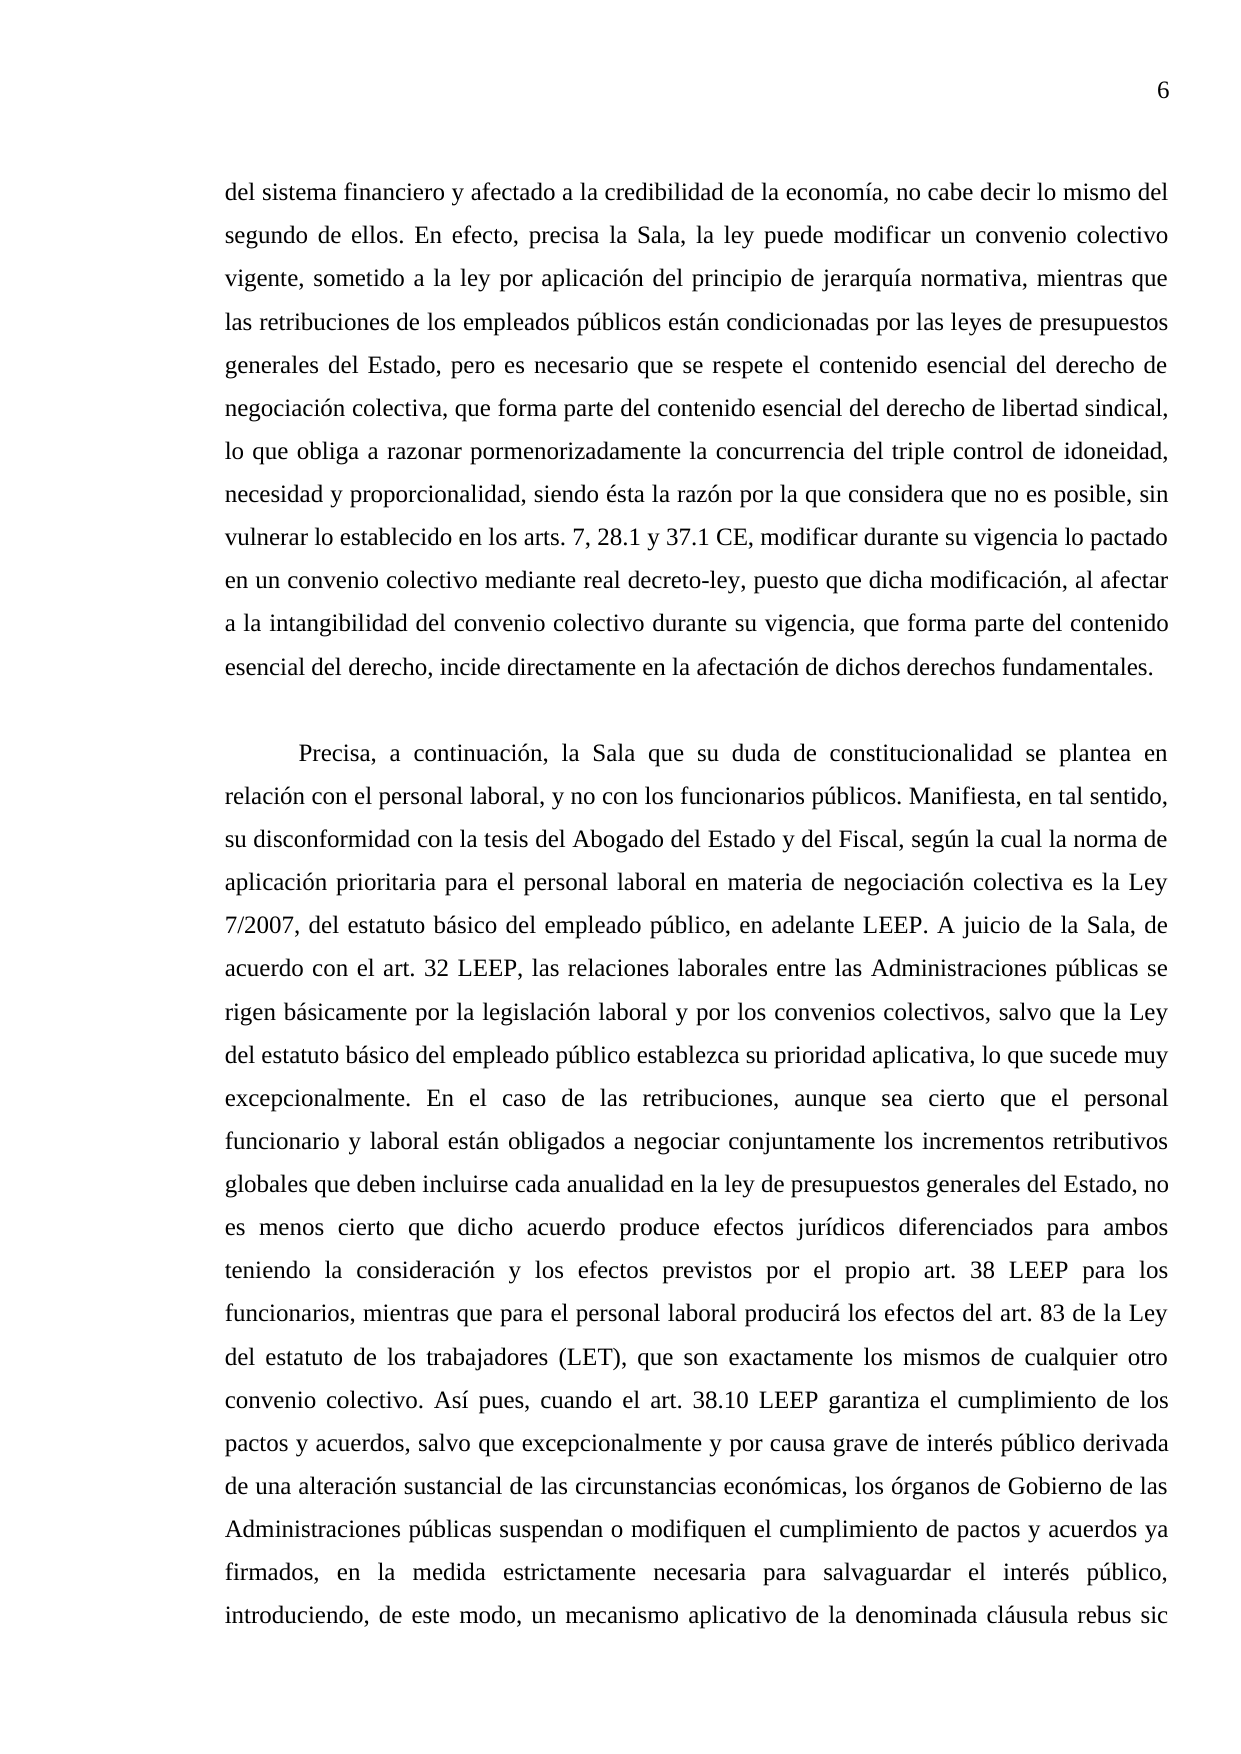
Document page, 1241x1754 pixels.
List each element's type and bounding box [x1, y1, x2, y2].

text [224, 738, 1169, 1629]
text [224, 177, 1169, 680]
